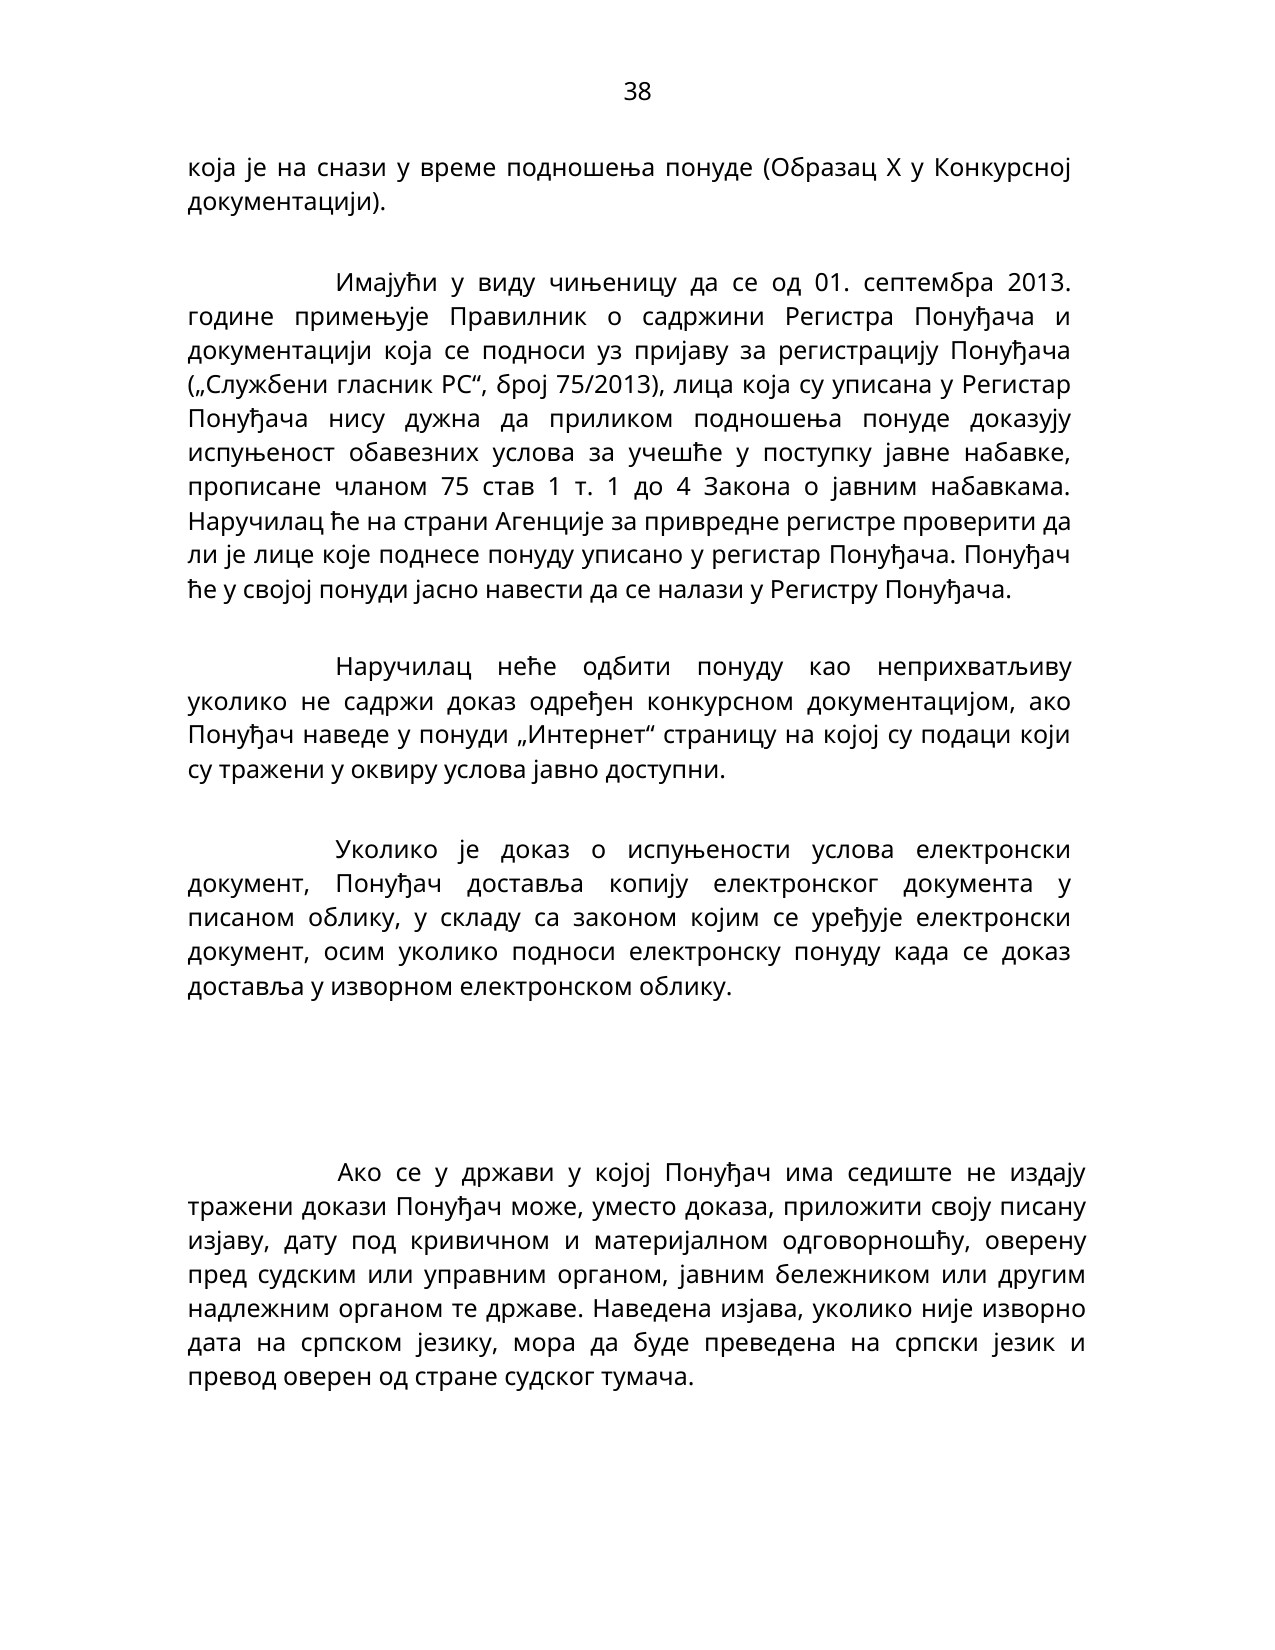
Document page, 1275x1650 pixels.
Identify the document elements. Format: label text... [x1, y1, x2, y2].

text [187, 150, 1072, 218]
text Ако се у држави у којој Понуђач има седиште не издају тражени докази Понуђач може, уместо доказа, приложити своју писану изјаву, дату под кривичном и материјалном одговорношћу, оверену пред судским или управним органом, јавним бележником или другим надлежним органом те државе. Наведена изјава, уколико није изворно дата на српском језику, мора да буде преведена на српски језик и превод оверен од стране судског тумача. [187, 1154, 1087, 1393]
text Наручилац неће одбити понуду као неприхватљиву уколико не садржи доказ одређен конкурсном документацијом, ако Понуђач наведе у понуди „Интернет“ страницу на којој су подаци који су тражени у оквиру услова јавно доступни. [187, 649, 1072, 785]
text Имајући у виду чињеницу да се од 01. септембра 2013. године примењује Правилник о садржини Регистра Понуђача и документацији која се подноси уз пријаву за регистрацију Понуђача („Службени гласник РС“, број 75/2013), лица која су уписана у Регистар Понуђача нису дужна да приликом подношења понуде доказују испуњеност обавезних услова за учешће у поступку јавне набавке, прописане чланом 75 став 1 т. 1 до 4 Закона о јавним набавкама. Наручилац ће на страни Агенције за привредне регистре проверити да ли је лице које поднесе понуду уписано у регистар Понуђача. Понуђач ће у својој понуди јасно навести да се налази у Регистру Понуђача. [187, 265, 1072, 605]
text Уколико је доказ о испуњености услова електронски документ, Понуђач доставља копију електронског документа у писаном облику, у складу са законом којим се уређује електронски документ, осим уколико подноси електронску понуду када се доказ доставља у изворном електронском облику. [187, 832, 1072, 1002]
